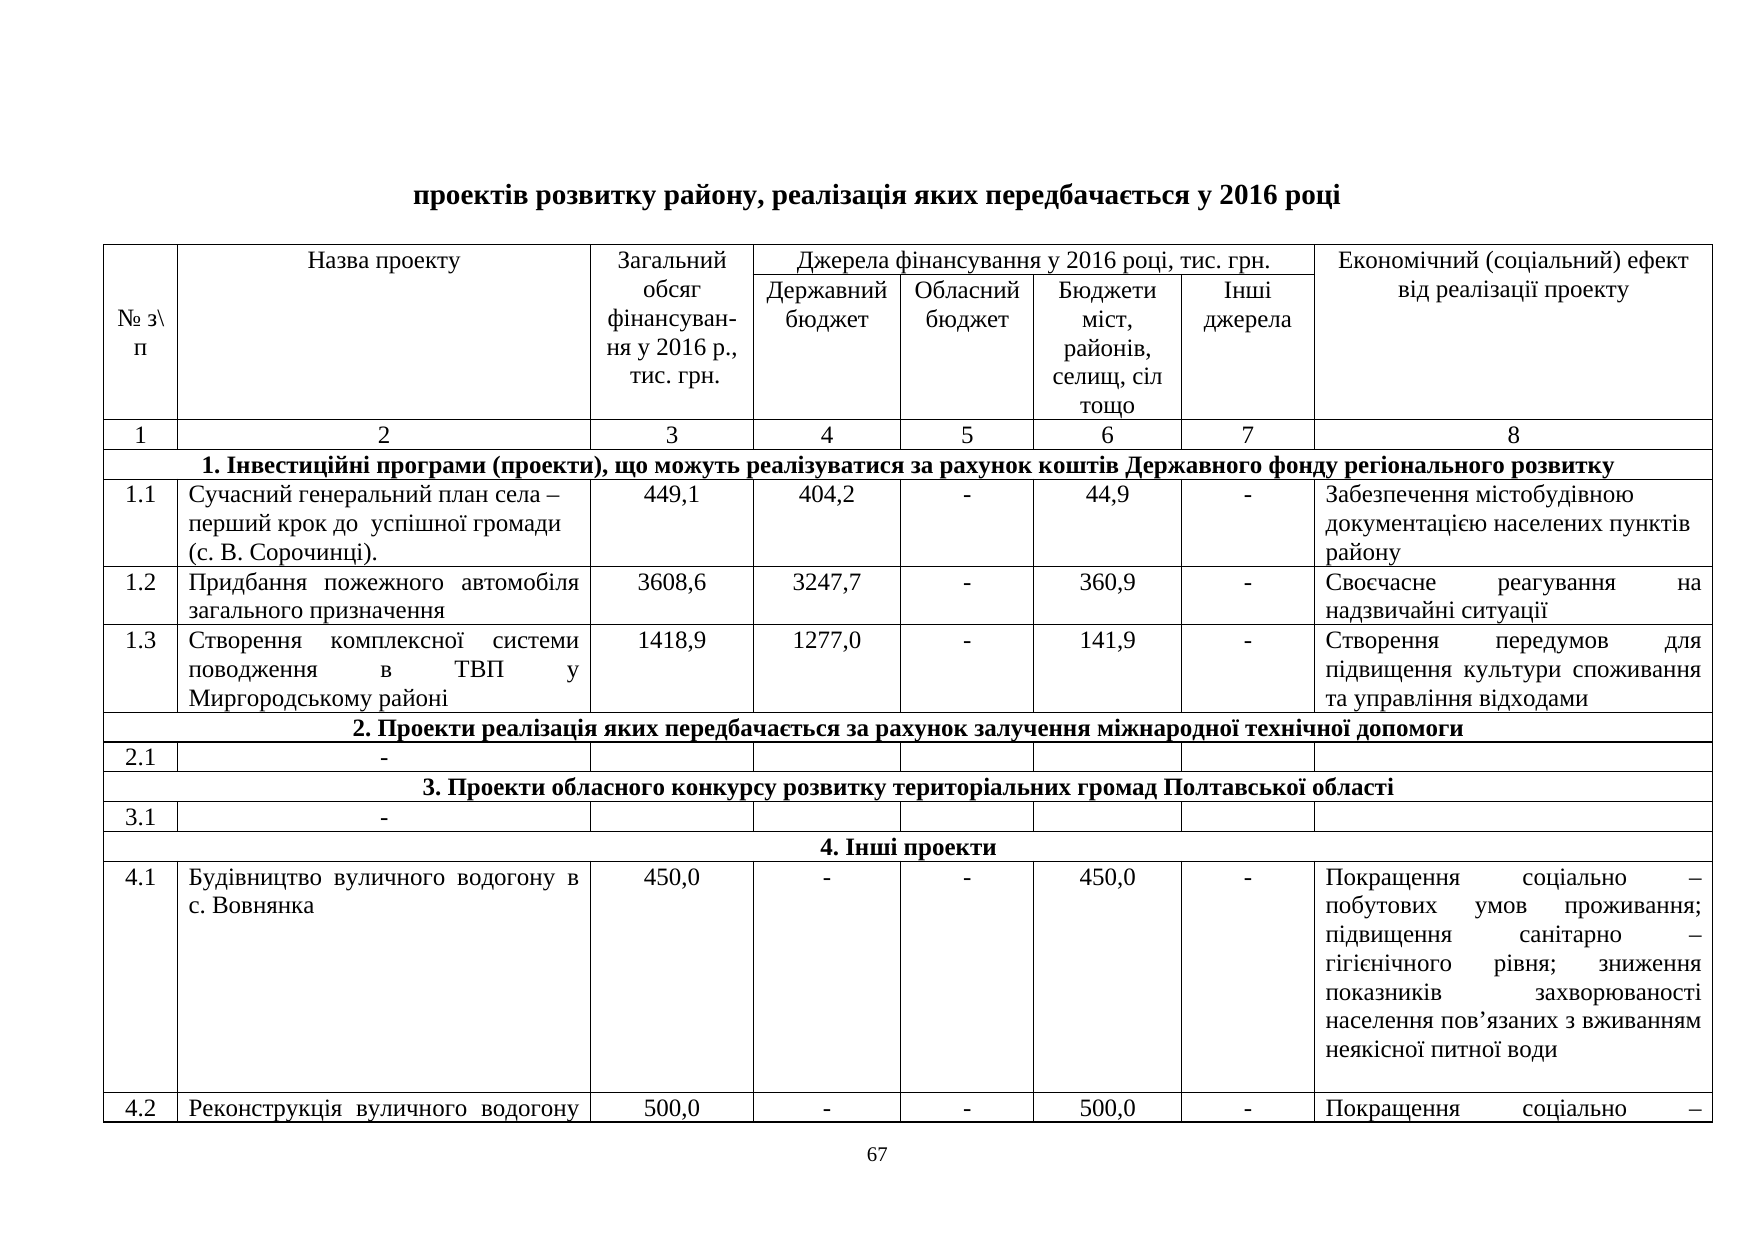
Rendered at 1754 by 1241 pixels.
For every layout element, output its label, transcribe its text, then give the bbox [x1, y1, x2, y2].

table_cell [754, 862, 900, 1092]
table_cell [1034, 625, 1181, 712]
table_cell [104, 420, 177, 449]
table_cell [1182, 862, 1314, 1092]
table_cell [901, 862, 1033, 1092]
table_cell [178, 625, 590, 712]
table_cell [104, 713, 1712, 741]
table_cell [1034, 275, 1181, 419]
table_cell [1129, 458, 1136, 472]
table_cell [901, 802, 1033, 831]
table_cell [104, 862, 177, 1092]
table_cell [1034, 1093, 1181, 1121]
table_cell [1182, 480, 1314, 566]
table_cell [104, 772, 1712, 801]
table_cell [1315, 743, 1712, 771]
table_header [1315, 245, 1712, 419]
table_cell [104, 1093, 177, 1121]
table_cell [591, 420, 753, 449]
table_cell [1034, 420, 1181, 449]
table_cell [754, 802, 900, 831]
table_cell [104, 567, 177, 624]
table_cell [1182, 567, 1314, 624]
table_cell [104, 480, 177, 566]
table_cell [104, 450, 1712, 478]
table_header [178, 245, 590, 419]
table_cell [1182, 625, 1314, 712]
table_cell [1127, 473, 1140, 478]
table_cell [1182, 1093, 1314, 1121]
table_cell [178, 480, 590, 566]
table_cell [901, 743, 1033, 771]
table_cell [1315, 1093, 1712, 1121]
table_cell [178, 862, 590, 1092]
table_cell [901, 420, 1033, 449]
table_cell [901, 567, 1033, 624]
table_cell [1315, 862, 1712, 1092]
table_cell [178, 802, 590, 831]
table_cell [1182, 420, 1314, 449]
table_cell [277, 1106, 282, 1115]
text проектів розвитку району, реалізація яких передбачається у 2016 році [118, 177, 1636, 211]
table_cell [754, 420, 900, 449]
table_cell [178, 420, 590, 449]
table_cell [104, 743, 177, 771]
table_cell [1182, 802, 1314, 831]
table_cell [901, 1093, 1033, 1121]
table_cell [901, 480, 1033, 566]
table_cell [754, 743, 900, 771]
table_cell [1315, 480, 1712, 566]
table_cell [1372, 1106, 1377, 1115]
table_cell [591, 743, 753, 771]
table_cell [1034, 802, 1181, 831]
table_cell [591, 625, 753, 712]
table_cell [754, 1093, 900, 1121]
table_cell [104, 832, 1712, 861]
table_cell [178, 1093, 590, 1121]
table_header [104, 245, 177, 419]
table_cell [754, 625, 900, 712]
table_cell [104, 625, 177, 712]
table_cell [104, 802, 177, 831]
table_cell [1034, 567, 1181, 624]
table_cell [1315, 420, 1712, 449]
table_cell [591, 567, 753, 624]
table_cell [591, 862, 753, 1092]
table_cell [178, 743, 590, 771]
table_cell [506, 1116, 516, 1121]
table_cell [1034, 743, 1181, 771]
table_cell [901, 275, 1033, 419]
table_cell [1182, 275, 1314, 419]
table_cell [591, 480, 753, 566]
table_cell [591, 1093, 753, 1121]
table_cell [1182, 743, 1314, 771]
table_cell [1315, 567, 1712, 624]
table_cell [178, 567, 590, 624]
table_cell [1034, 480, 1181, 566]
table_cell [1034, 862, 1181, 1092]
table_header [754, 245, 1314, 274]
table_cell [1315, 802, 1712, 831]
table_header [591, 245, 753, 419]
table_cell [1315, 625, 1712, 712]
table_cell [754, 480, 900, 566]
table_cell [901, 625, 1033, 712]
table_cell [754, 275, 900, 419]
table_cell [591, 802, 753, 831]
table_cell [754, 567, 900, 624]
